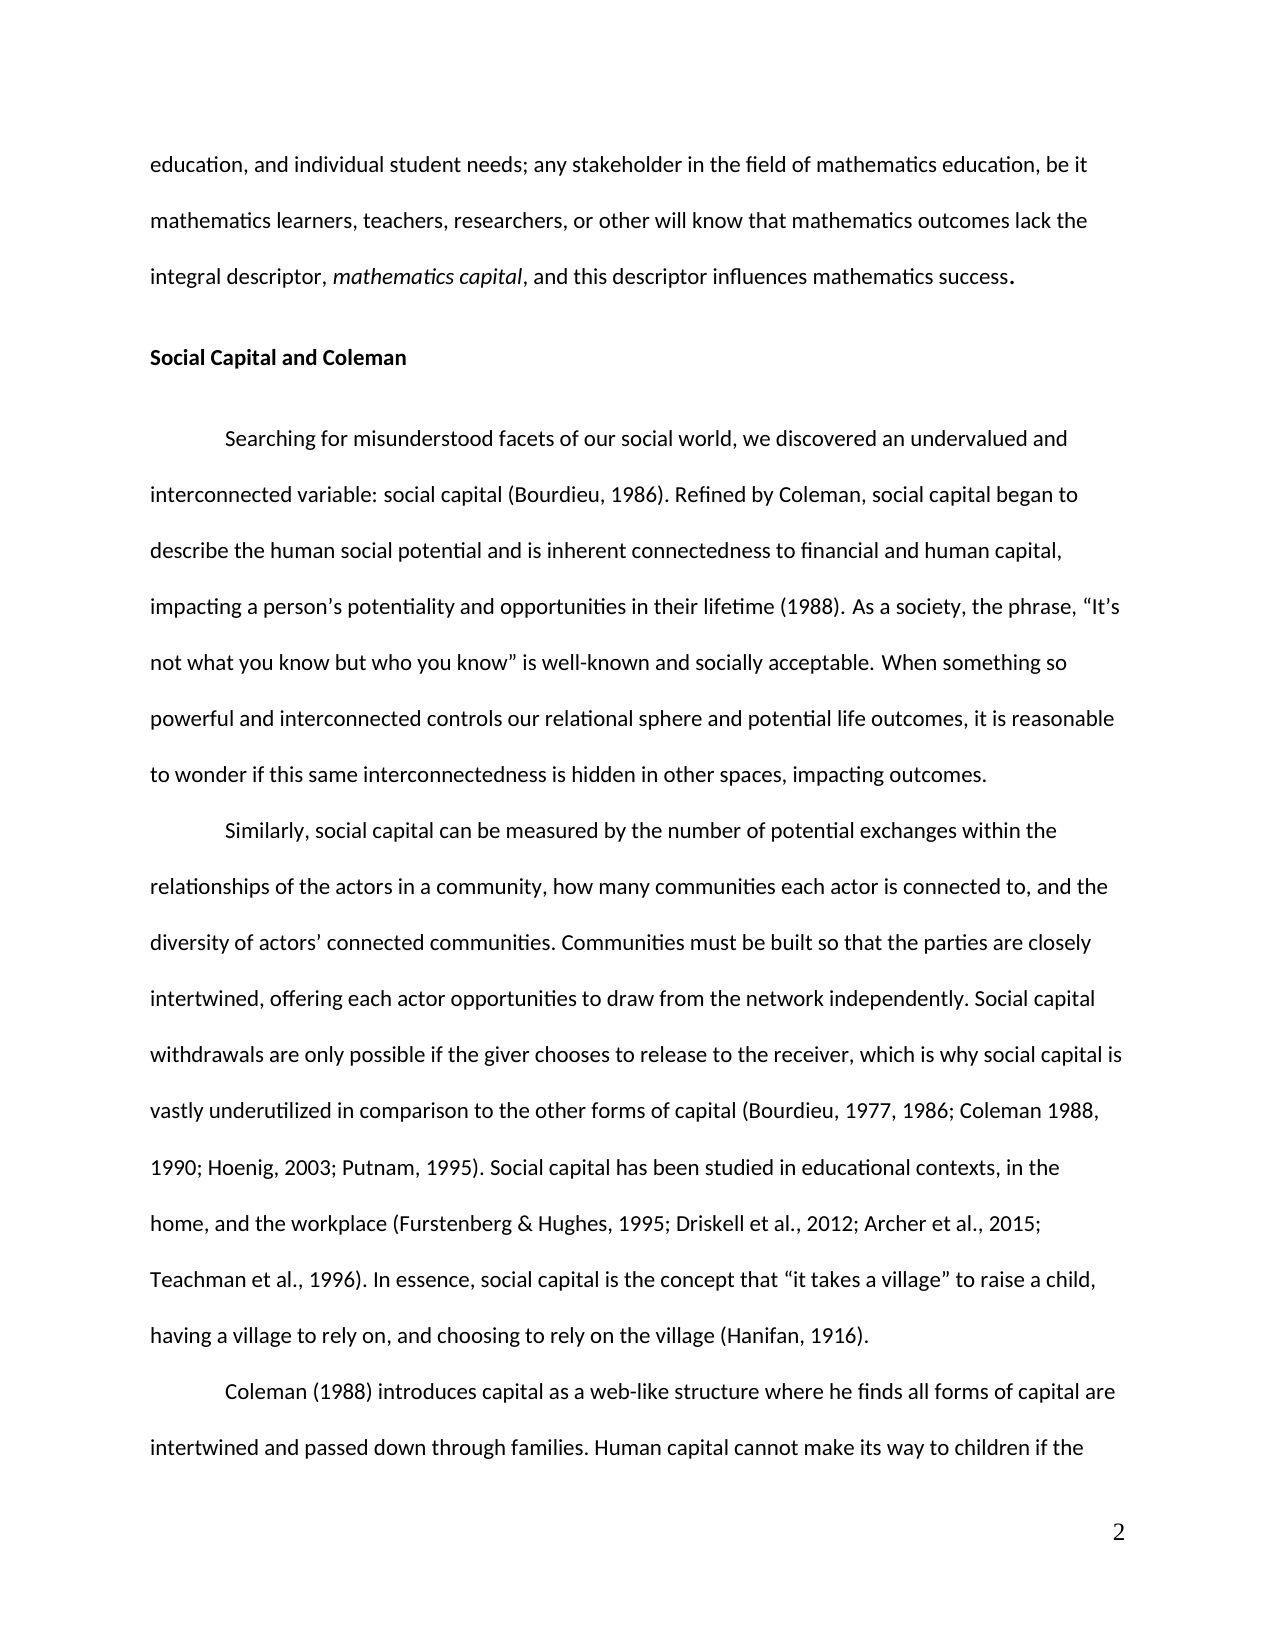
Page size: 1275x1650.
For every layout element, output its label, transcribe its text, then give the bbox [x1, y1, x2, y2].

text Similarly, social capital can be measured by the number of potential exchanges within the relationships of the actors in a community, how many communities each actor is connected to, and the diversity of actors’ connected communities. Communities must be built so that the parties are closely intertwined, offering each actor opportunities to draw from the network independently. Social capital withdrawals are only possible if the giver chooses to release to the receiver, which is why social capital is vastly underutilized in comparison to the other forms of capital (Bourdieu, 1977, 1986; Coleman 1988, 1990; Hoenig, 2003; Putnam, 1995). Social capital has been studied in educational contexts, in the home, and the workplace (Furstenberg & Hughes, 1995; Driskell et al., 2012; Archer et al., 2015; Teachman et al., 1996). In essence, social capital is the concept that “it takes a village” to raise a child, having a village to rely on, and choosing to rely on the village (Hanifan, 1916). [150, 816, 1125, 1349]
text Searching for misunderstood facets of our social world, we discovered an undervalued and interconnected variable: social capital (Bourdieu, 1986). Refined by Coleman, social capital began to describe the human social potential and is inherent connectedness to financial and human capital, impacting a person’s potentiality and opportunities in their lifetime (1988). As a society, the phrase, “It’s not what you know but who you know” is well-known and socially acceptable. When something so powerful and interconnected controls our relational sphere and potential life outcomes, it is reasonable to wonder if this same interconnectedness is hidden in other spaces, impacting outcomes. [150, 424, 1125, 788]
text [150, 1377, 1125, 1461]
text Social Capital and Coleman [150, 343, 1125, 371]
